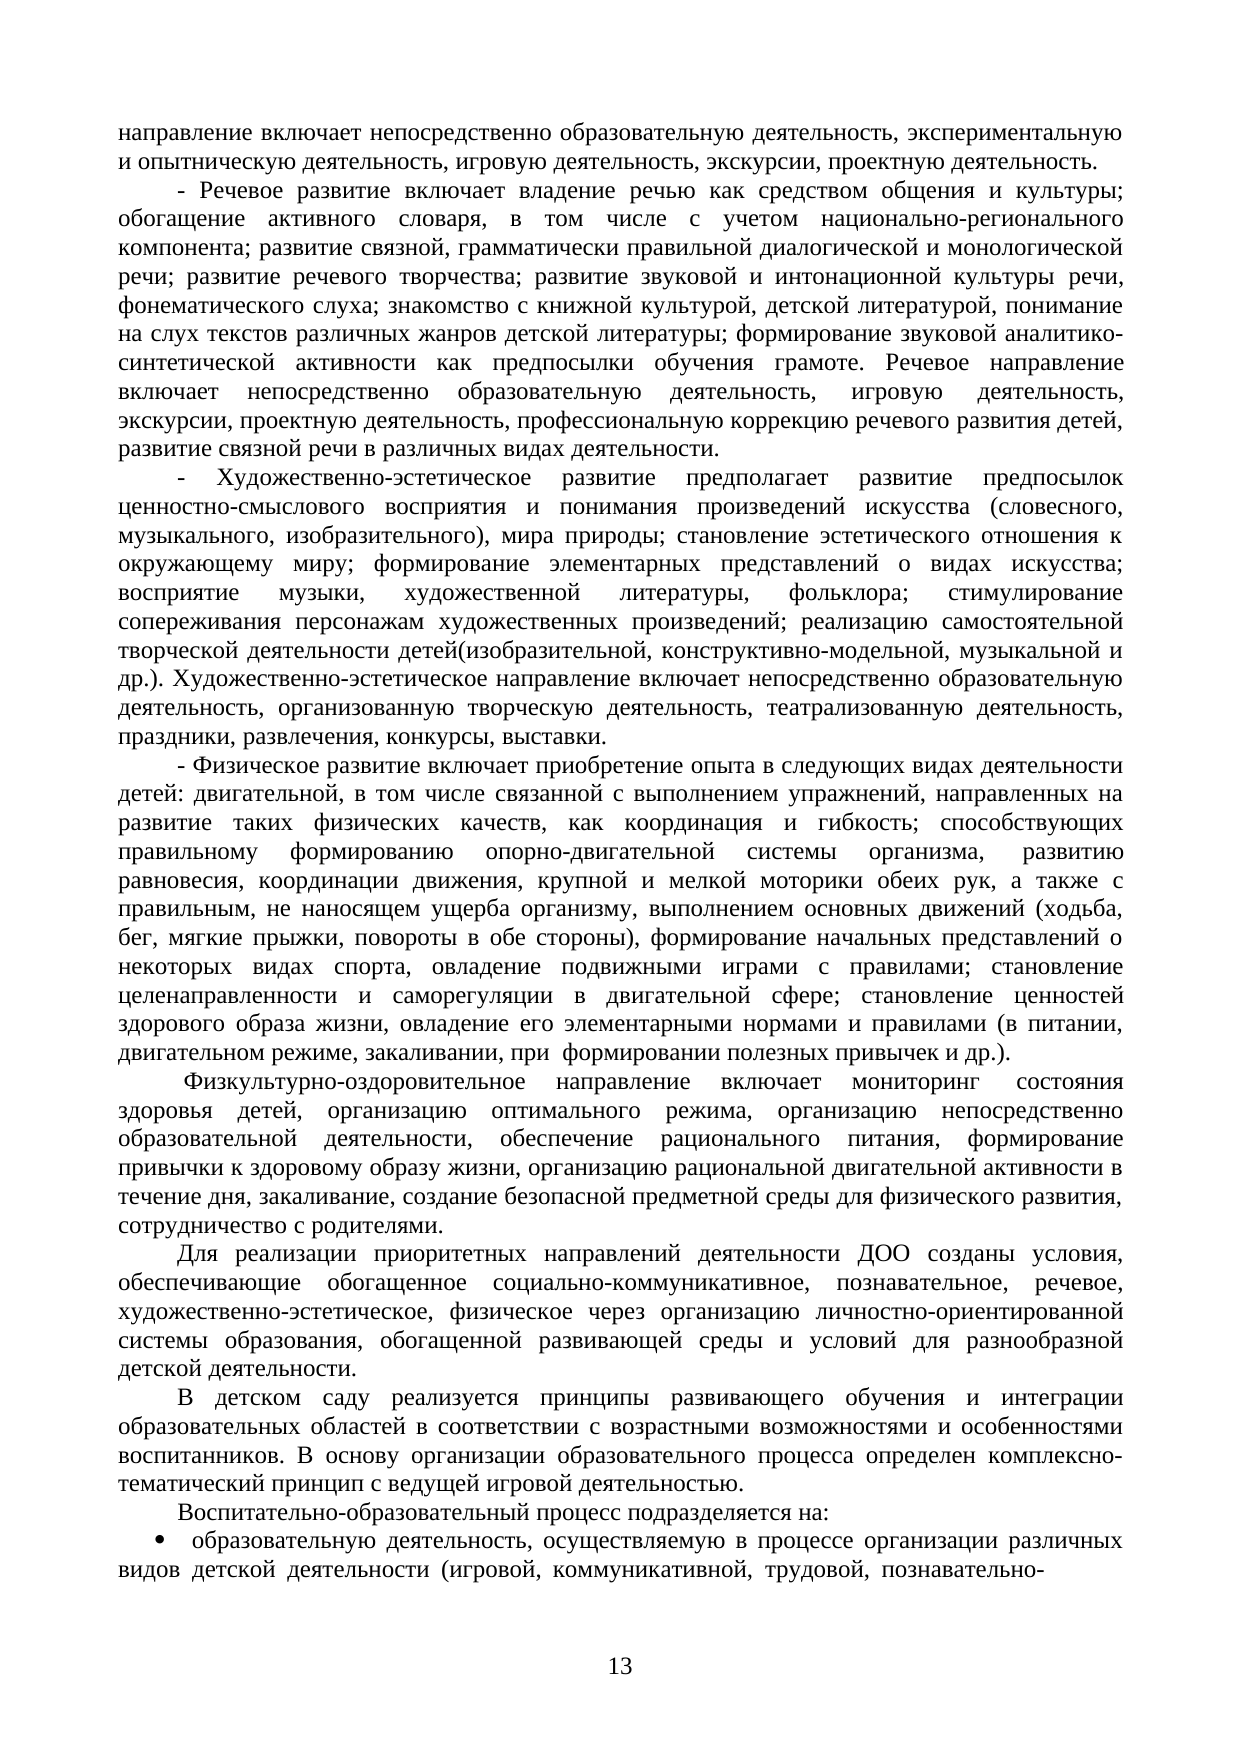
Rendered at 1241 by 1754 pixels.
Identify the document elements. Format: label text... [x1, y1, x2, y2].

list Физическое развитие включает приобретение опыта в следующих видах деятельности детей: двигательной, в том числе связанной с выполнением упражнений, направленных на развитие таких физических качеств, как координация и гибкость; способствующих правильному формированию опорно-двигательной системы организма, развитию равновесия, координации движения, крупной и мелкой моторики обеих рук, а также с правильным, не наносящем ущерба организму, выполнением основных движений (ходьба, бег, мягкие прыжки, повороты в обе стороны), формирование начальных представлений о некоторых видах спорта, овладение подвижными играми с правилами; становление целенаправленности и саморегуляции в двигательной сфере; становление ценностей здорового образа жизни, овладение его элементарными нормами и правилами (в питании, двигательном режиме, закаливании, при формировании полезных привычек и др.). [118, 750, 1124, 1066]
text направление включает непосредственно образовательную деятельность, экспериментальную и опытническую деятельность, игровую деятельность, экскурсии, проектную деятельность. [118, 117, 1123, 175]
list Речевое развитие включает владение речью как средством общения и культуры; обогащение активного словаря, в том числе с учетом национально-регионального компонента; развитие связной, грамматически правильной диалогической и монологической речи; развитие речевого творчества; развитие звуковой и интонационной культуры речи, фонематического слуха; знакомство с книжной культурой, детской литературой, понимание на слух текстов различных жанров детской литературы; формирование звуковой аналитико- синтетической активности как предпосылки обучения грамоте. Речевое направление включает непосредственно образовательную деятельность, игровую деятельность, экскурсии, проектную деятельность, профессиональную коррекцию речевого развития детей, развитие связной речи в различных видах деятельности. [118, 175, 1124, 462]
list образовательную деятельность, осуществляемую в процессе организации различных видов детской деятельности (игровой, коммуникативной, трудовой, познавательно- [118, 1526, 1123, 1583]
text Воспитательно-образовательный процесс подразделяется на: [177, 1497, 1213, 1526]
text Для реализации приоритетных направлений деятельности ДОО созданы условия, обеспечивающие обогащенное социально-коммуникативное, познавательное, речевое, художественно-эстетическое, физическое через организацию личностно-ориентированной системы образования, обогащенной развивающей среды и условий для разнообразной детской деятельности. [118, 1238, 1124, 1382]
list Художественно-эстетическое развитие предполагает развитие предпосылок ценностно-смыслового восприятия и понимания произведений искусства (словесного, музыкального, изобразительного), мира природы; становление эстетического отношения к окружающему миру; формирование элементарных представлений о видах искусства; восприятие музыки, художественной литературы, фольклора; стимулирование сопереживания персонажам художественных произведений; реализацию самостоятельной творческой деятельности детей(изобразительной, конструктивно-модельной, музыкальной и др.). Художественно-эстетическое направление включает непосредственно образовательную деятельность, организованную творческую деятельность, театрализованную деятельность, праздники, развлечения, конкурсы, выставки. [118, 462, 1123, 750]
text Физкультурно-оздоровительное направление включает мониторинг состояния здоровья детей, организацию оптимального режима, организацию непосредственно образовательной деятельности, обеспечение рационального питания, формирование привычки к здоровому образу жизни, организацию рациональной двигательной активности в течение дня, закаливание, создание безопасной предметной среды для физического развития, сотрудничество с родителями. [118, 1066, 1124, 1238]
text В детском саду реализуется принципы развивающего обучения и интеграции образовательных областей в соответствии с возрастными возможностями и особенностями воспитанников. В основу организации образовательного процесса определен комплексно- тематический принцип с ведущей игровой деятельностью. [118, 1382, 1124, 1497]
